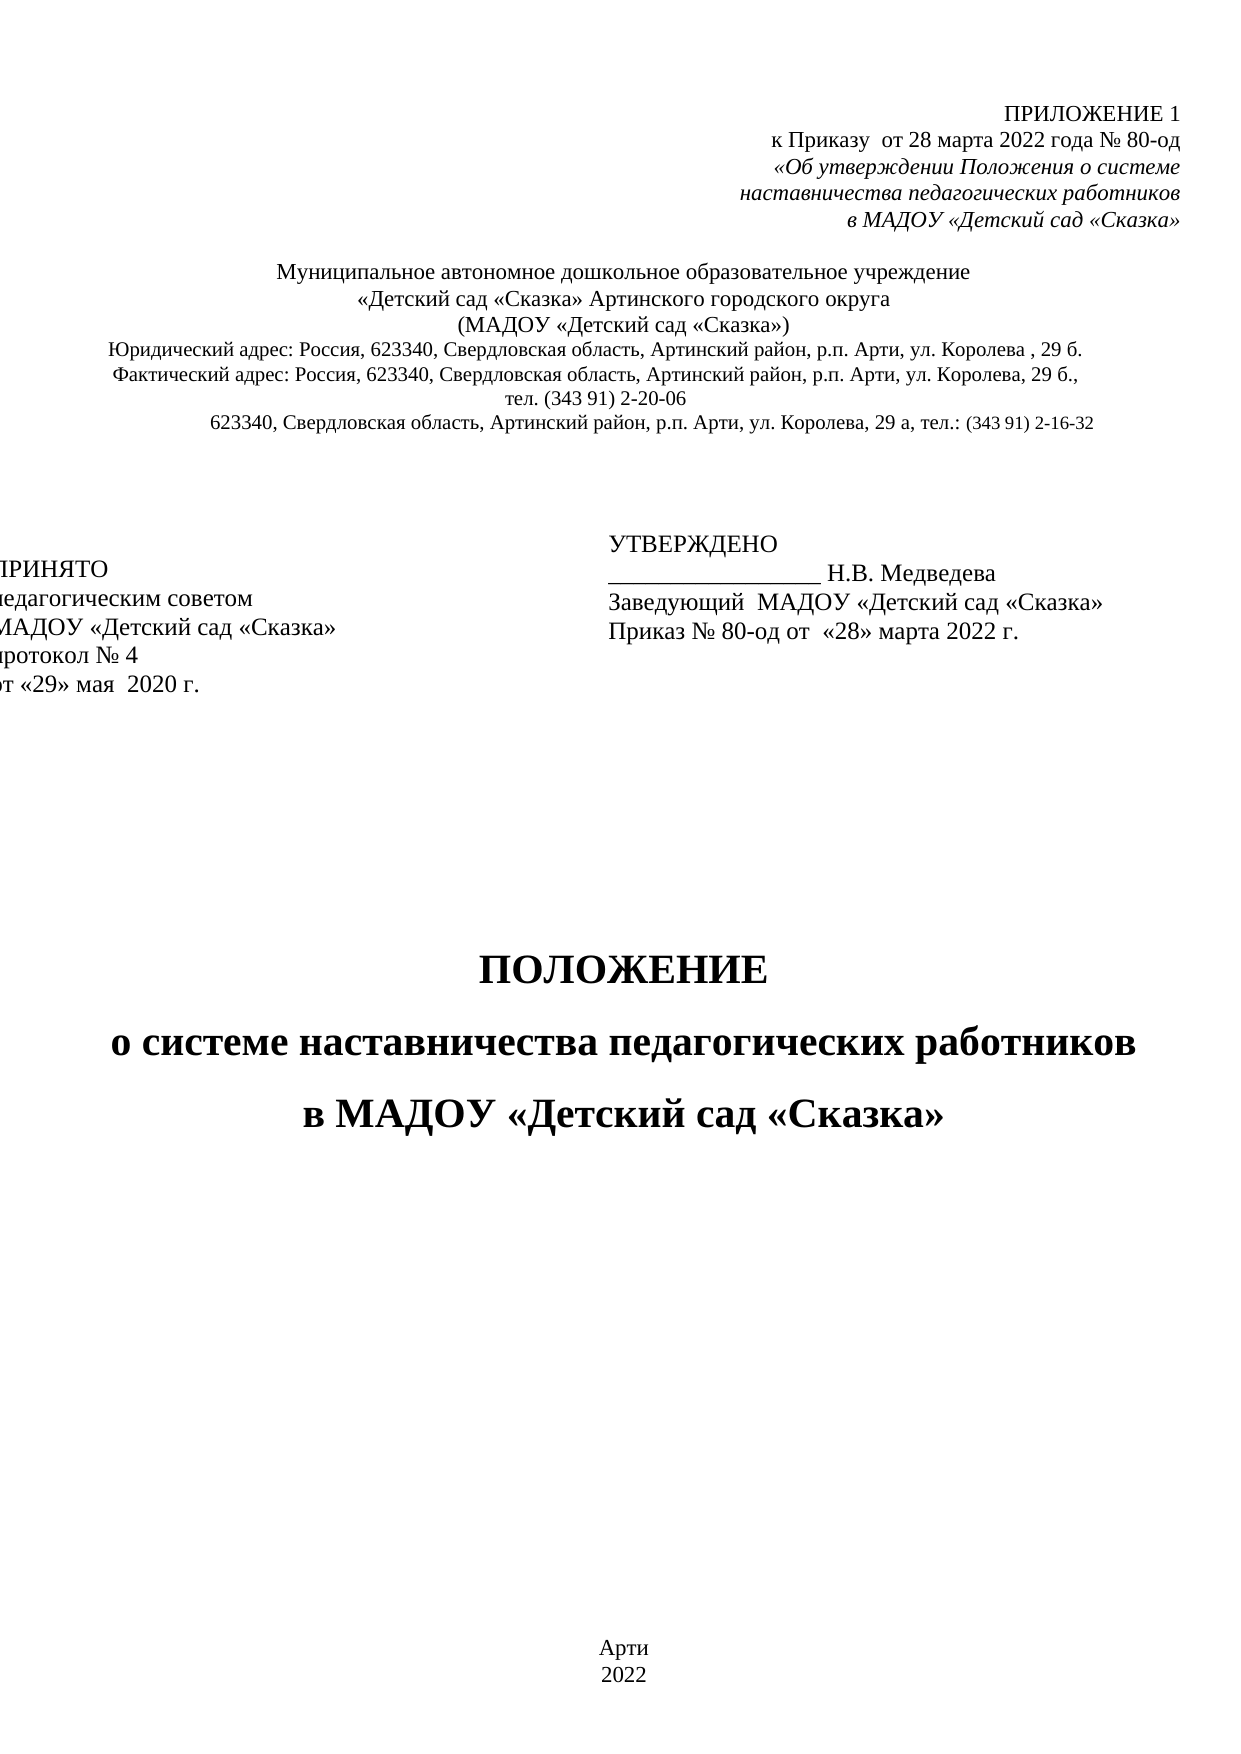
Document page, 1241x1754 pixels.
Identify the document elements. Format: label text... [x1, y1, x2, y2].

text 623340, Свердловская область, Артинский район, р.п. Арти, ул. Королева, 29 а, тел.: (343 91) 2-16-32 [67, 409, 1181, 434]
text тел. (343 91) 2-20-06 [11, 386, 1181, 409]
text 2022 [67, 1661, 1181, 1687]
text (МАДОУ «Детский сад «Сказка») [67, 311, 1181, 337]
text о системе наставничества педагогических работников [67, 1017, 1181, 1065]
text наставничества педагогических работников [67, 179, 1181, 206]
text Фактический адрес: Россия, 623340, Свердловская область, Артинский район, р.п. Арти, ул. Королева, 29 б., [11, 361, 1181, 386]
text «Об утверждении Положения о системе [67, 153, 1181, 179]
text Юридический адрес: Россия, 623340, Свердловская область, Артинский район, р.п. Арти, ул. Королева , 29 б. [11, 337, 1181, 361]
text Муниципальное автономное дошкольное образовательное учреждение [67, 258, 1181, 285]
text «Детский сад «Сказка» Артинского городского округа [67, 285, 1181, 311]
text ПОЛОЖЕНИЕ [67, 945, 1181, 993]
text в МАДОУ «Детский сад «Сказка» [67, 1089, 1181, 1137]
text ПРИЛОЖЕНИЕ 1 [67, 100, 1181, 127]
text Арти [67, 1634, 1181, 1661]
text к Приказу от 28 марта 2022 года № 80-од [67, 127, 1181, 153]
text в МАДОУ «Детский сад «Сказка» [67, 206, 1181, 232]
